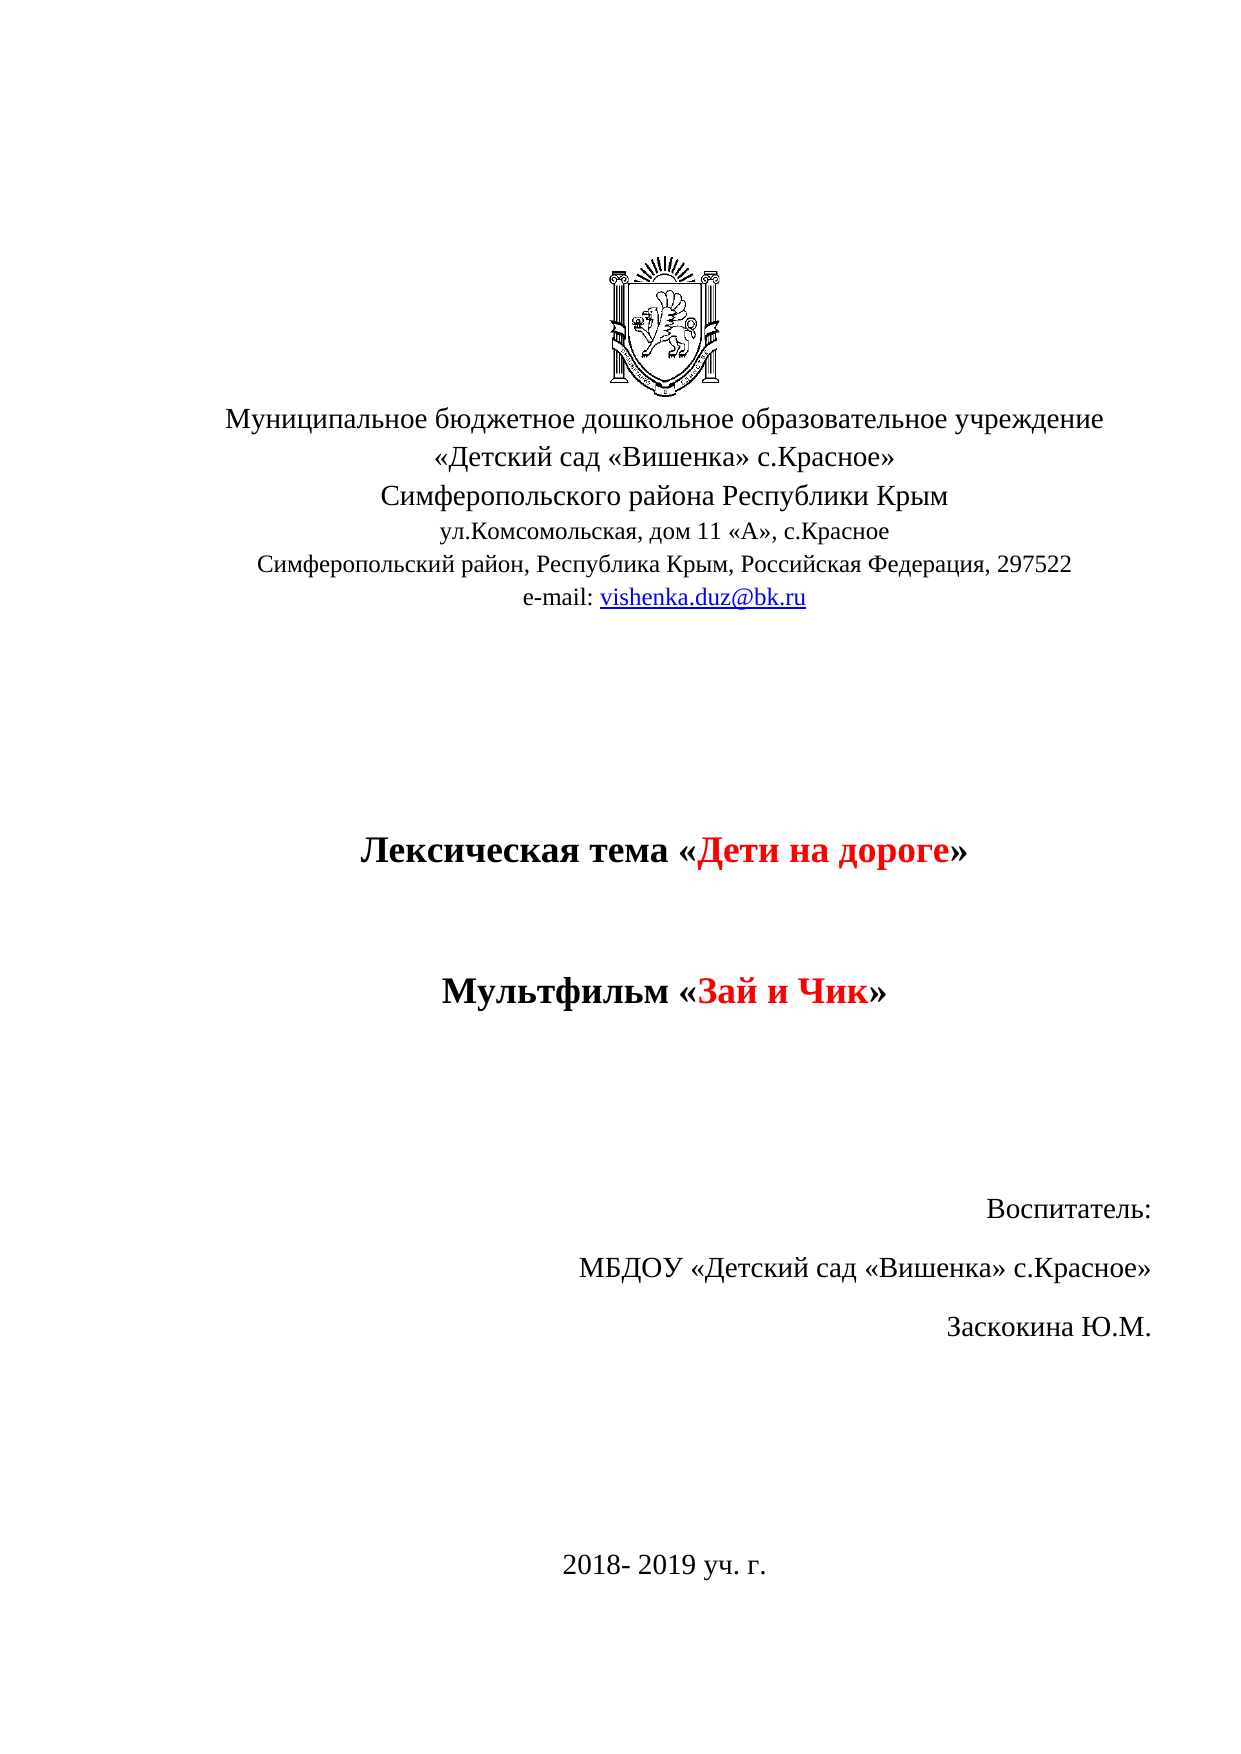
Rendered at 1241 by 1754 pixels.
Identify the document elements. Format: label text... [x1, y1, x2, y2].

text 2018- 2019 уч. г. [177, 1547, 1152, 1581]
text Лексическая тема «Дети на дороге» [177, 828, 1152, 871]
picture [609, 256, 720, 397]
text Заскокина Ю.М. [177, 1309, 1152, 1343]
text Симферопольского района Республики Крым [177, 478, 1152, 511]
text Муниципальное бюджетное дошкольное образовательное учреждение «Детский сад «Вишенка» с.Красное» [177, 401, 1152, 473]
text Симферопольский район, Республика Крым, Российская Федерация, 297522 [177, 549, 1152, 578]
text e-mail: vishenka.duz@bk.ru [177, 582, 1152, 611]
text Воспитатель: [177, 1191, 1152, 1224]
text МБДОУ «Детский сад «Вишенка» с.Красное» [177, 1250, 1152, 1284]
text Мультфильм «Зай и Чик» [177, 968, 1152, 1012]
text ул.Комсомольская, дом 11 «А», с.Красное [177, 516, 1152, 545]
